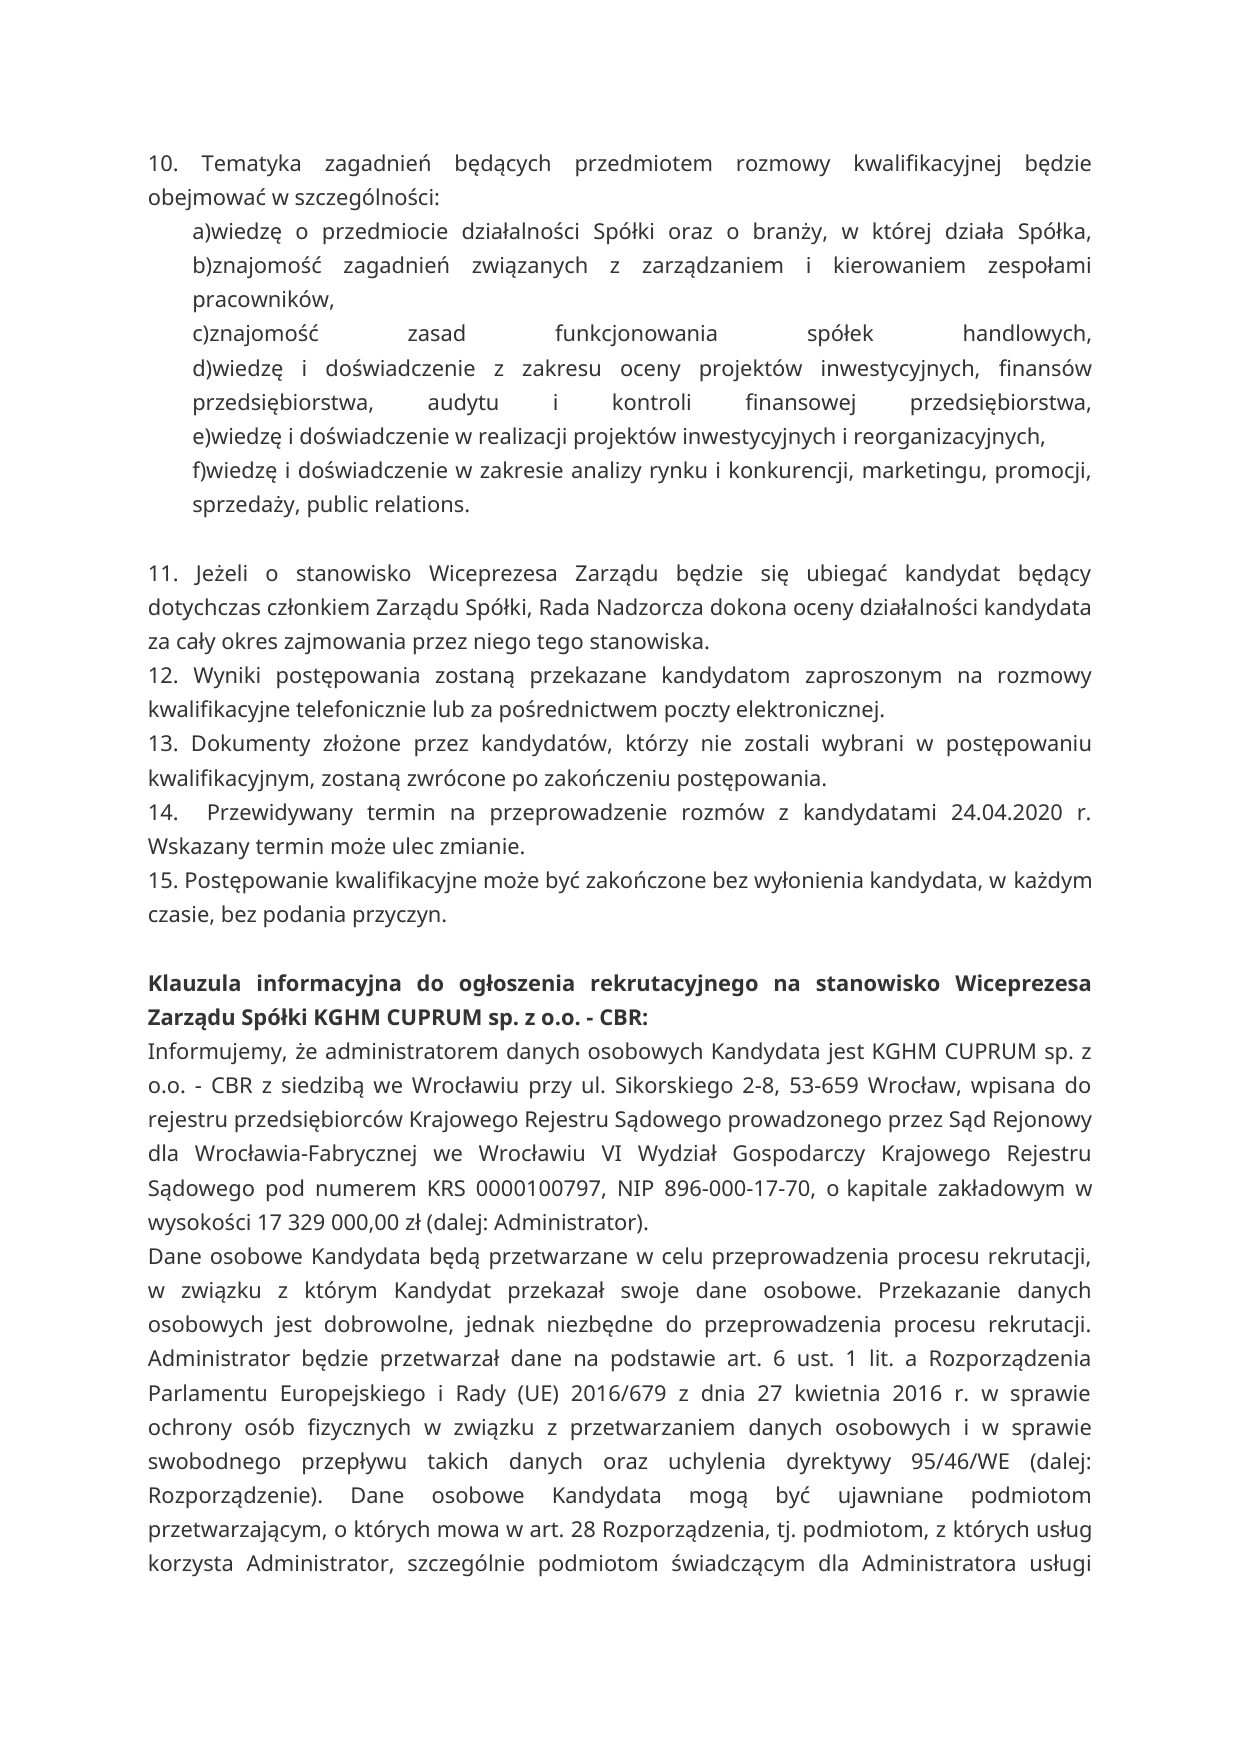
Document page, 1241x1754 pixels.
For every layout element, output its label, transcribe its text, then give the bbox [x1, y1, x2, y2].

text Informujemy, że administratorem danych osobowych Kandydata jest KGHM CUPRUM sp. z o.o. - CBR z siedzibą we Wrocławiu przy ul. Sikorskiego 2-8, 53-659 Wrocław, wpisana do rejestru przedsiębiorców Krajowego Rejestru Sądowego prowadzonego przez Sąd Rejonowy dla Wrocławia-Fabrycznej we Wrocławiu VI Wydział Gospodarczy Krajowego Rejestru Sądowego pod numerem KRS 0000100797, NIP 896-000-17-70, o kapitale zakładowym w wysokości 17 329 000,00 zł (dalej: Administrator). [148, 1036, 1093, 1237]
text 12. Wyniki postępowania zostaną przekazane kandydatom zaproszonym na rozmowy kwalifikacyjne telefonicznie lub za pośrednictwem poczty elektronicznej. [148, 660, 1093, 724]
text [148, 1241, 1093, 1578]
text a)wiedzę o przedmiocie działalności Spółki oraz o branży, w której działa Spółka, b)znajomość zagadnień związanych z zarządzaniem i kierowaniem zespołami pracowników, c)znajomość zasad funkcjonowania spółek handlowych, d)wiedzę i doświadczenie z zakresu oceny projektów inwestycyjnych, finansów przedsiębiorstwa, audytu i kontroli finansowej przedsiębiorstwa, e)wiedzę i doświadczenie w realizacji projektów inwestycyjnych i reorganizacyjnych, [192, 216, 1093, 451]
text 13. Dokumenty złożone przez kandydatów, którzy nie zostali wybrani w postępowaniu kwalifikacyjnym, zostaną zwrócone po zakończeniu postępowania. [148, 728, 1093, 792]
text 11. Jeżeli o stanowisko Wiceprezesa Zarządu będzie się ubiegać kandydat będący dotychczas członkiem Zarządu Spółki, Rada Nadzorcza dokona oceny działalności kandydata za cały okres zajmowania przez niego tego stanowiska. [148, 558, 1093, 656]
text 14. Przewidywany termin na przeprowadzenie rozmów z kandydatami 24.04.2020 r. Wskazany termin może ulec zmianie. [148, 797, 1093, 861]
text 10. Tematyka zagadnień będących przedmiotem rozmowy kwalifikacyjnej będzie obejmować w szczególności: [148, 148, 1093, 212]
text f)wiedzę i doświadczenie w zakresie analizy rynku i konkurencji, marketingu, promocji, sprzedaży, public relations. [192, 455, 1093, 519]
text Klauzula informacyjna do ogłoszenia rekrutacyjnego na stanowisko Wiceprezesa Zarządu Spółki KGHM CUPRUM sp. z o.o. - CBR: [148, 997, 1093, 1032]
text 15. Postępowanie kwalifikacyjne może być zakończone bez wyłonienia kandydata, w każdym czasie, bez podania przyczyn. [148, 865, 1093, 929]
